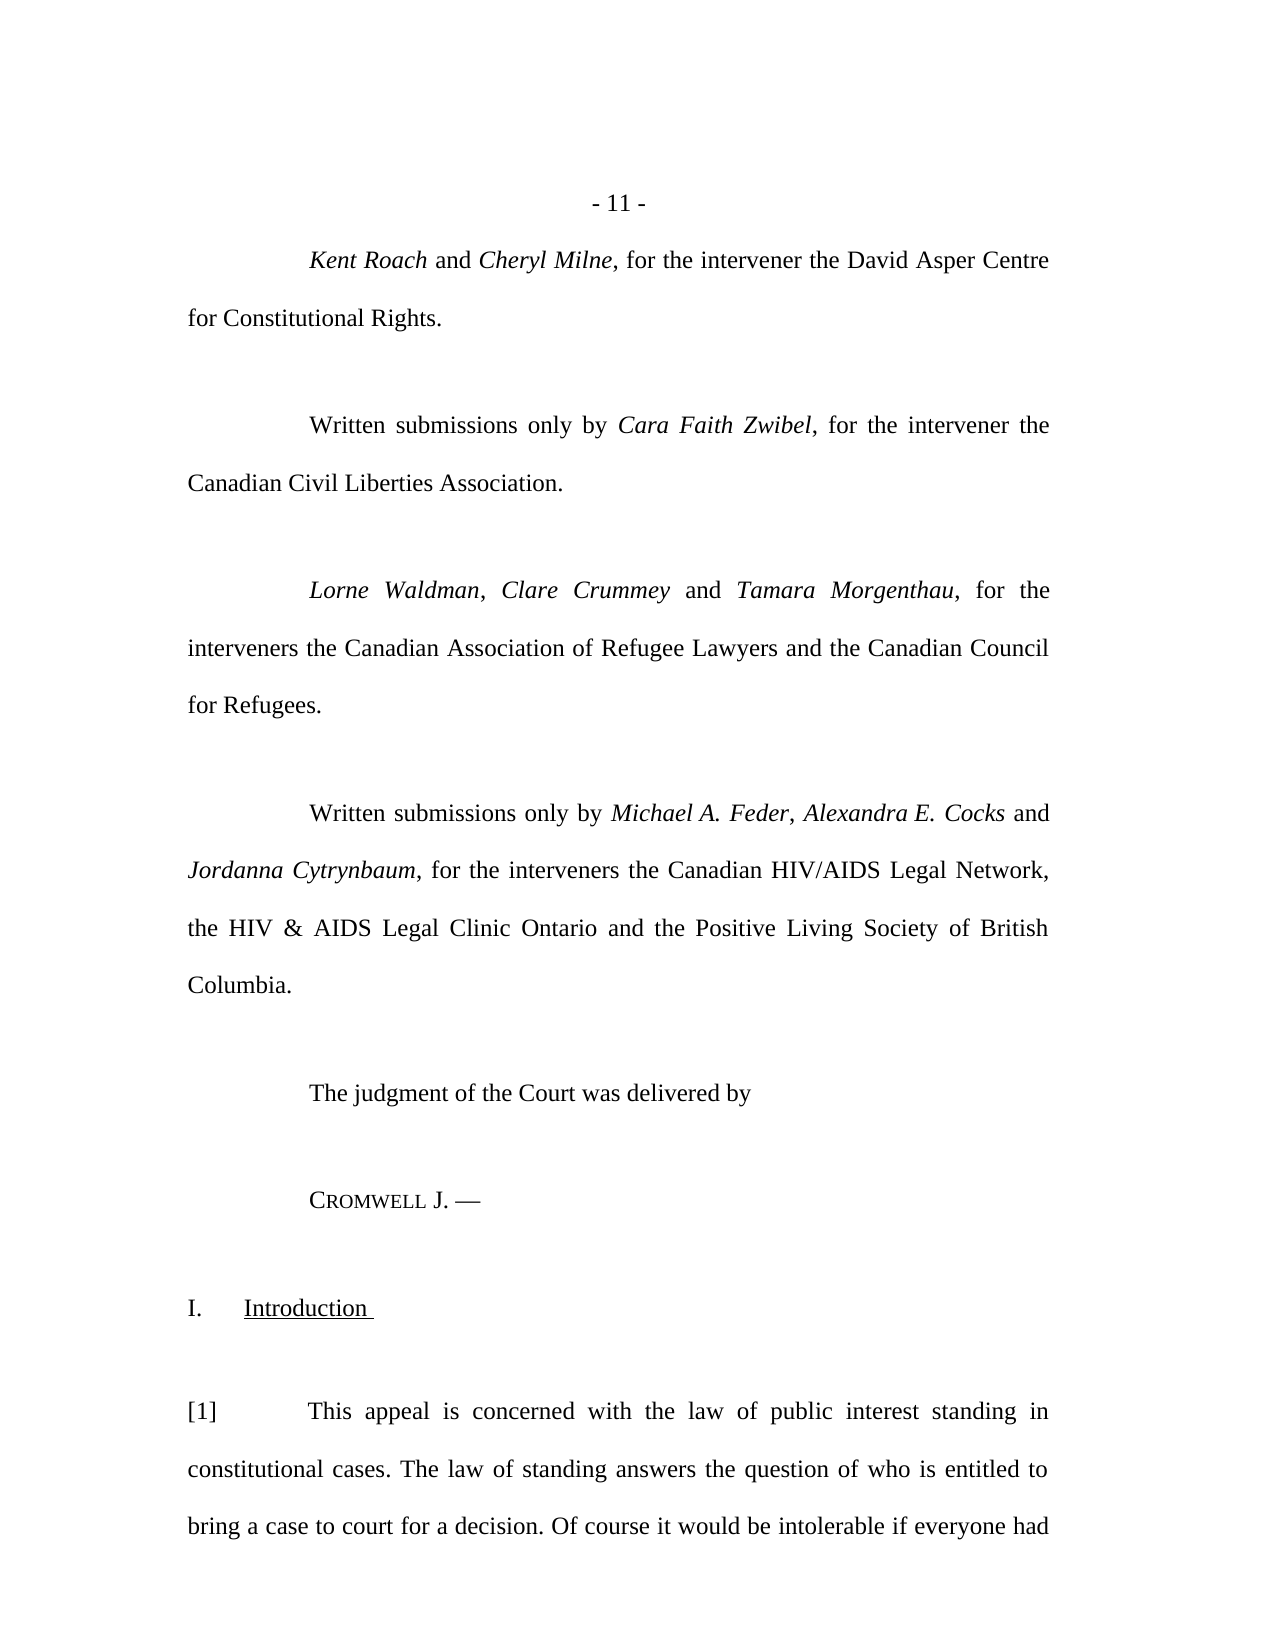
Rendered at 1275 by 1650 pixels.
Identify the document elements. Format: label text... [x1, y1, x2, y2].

text Written submissions only by Cara Faith Zwibel, for the intervener the Canadian Civil Liberties Association. [187, 410, 1050, 496]
text Cromwell J. — [187, 1185, 1050, 1214]
text Written submissions only by Michael A. Feder, Alexandra E. Cocks and Jordanna Cytrynbaum, for the interveners the Canadian HIV/AIDS Legal Network, the HIV & AIDS Legal Clinic Ontario and the Positive Living Society of British Columbia. [187, 798, 1050, 999]
text Lorne Waldman, Clare Crummey and Tamara Morgenthau, for the interveners the Canadian Association of Refugee Lawyers and the Canadian Council for Refugees. [187, 575, 1050, 719]
text Kent Roach and Cheryl Milne, for the intervener the David Asper Centre for Constitutional Rights. [187, 245, 1050, 331]
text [187, 1396, 1050, 1540]
title Introduction [187, 1293, 1050, 1321]
text The judgment of the Court was delivered by [187, 1078, 1050, 1106]
